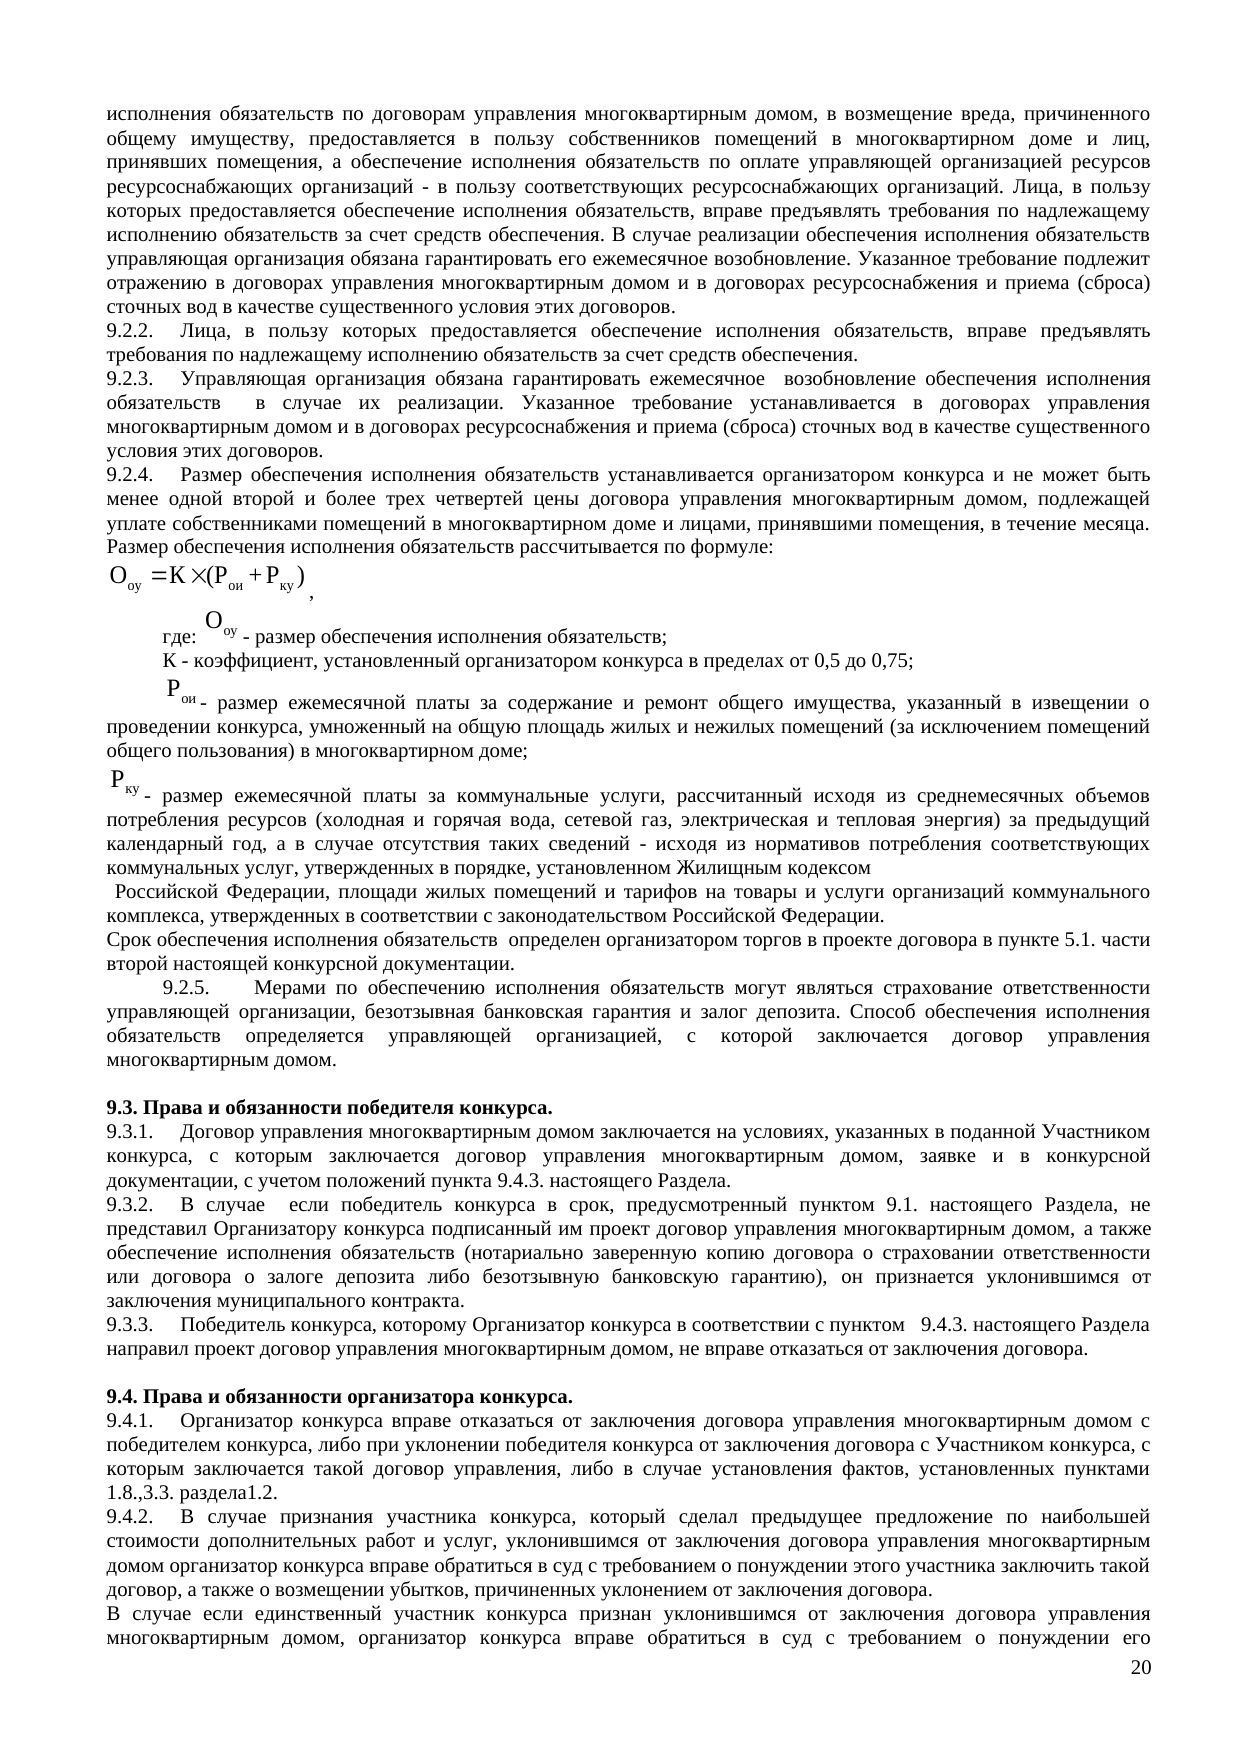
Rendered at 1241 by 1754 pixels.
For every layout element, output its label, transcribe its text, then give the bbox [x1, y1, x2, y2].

text 9.4.2. В случае признания участника конкурса, который сделал предыдущее предложение по наибольшей стоимости дополнительных работ и услуг, уклонившимся от заключения договора управления многоквартирным домом организатор конкурса вправе обратиться в суд с требованием о понуждении этого участника заключить такой договор, а также о возмещении убытков, причиненных уклонением от заключения договора. [106, 1504, 1152, 1601]
text 9.3.1. Договор управления многоквартирным домом заключается на условиях, указанных в поданной Участником конкурса, с которым заключается договор управления многоквартирным домом, заявке и в конкурсной документации, с учетом положений пункта 9.4.3. настоящего Раздела. [106, 1119, 1152, 1192]
text 9.4. Права и обязанности организатора конкурса. [106, 1384, 1152, 1408]
text 9.2.4. Размер обеспечения исполнения обязательств устанавливается организатором конкурса и не может быть менее одной второй и более трех четвертей цены договора управления многоквартирным домом, подлежащей уплате собственниками помещений в многоквартирном доме и лицами, принявшими помещения, в течение месяца. Размер обеспечения исполнения обязательств рассчитывается по формуле: [106, 462, 1152, 558]
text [106, 1601, 1152, 1649]
text - размер ежемесячной платы за содержание и ремонт общего имущества, указанный в извещении о проведении конкурса, умноженный на общую площадь жилых и нежилых помещений (за исключением помещений общего пользования) в многоквартирном доме; [106, 672, 1152, 762]
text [106, 101, 1152, 318]
text 9.2.2. Лица, в пользу которых предоставляется обеспечение исполнения обязательств, вправе предъявлять требования по надлежащему исполнению обязательств за счет средств обеспечения. [106, 318, 1152, 366]
text - размер ежемесячной платы за коммунальные услуги, рассчитанный исходя из среднемесячных объемов потребления ресурсов (холодная и горячая вода, сетевой газ, электрическая и тепловая энергия) за предыдущий календарный год, а в случае отсутствия таких сведений - исходя из нормативов потребления соответствующих коммунальных услуг, утвержденных в порядке, установленном Жилищным кодексом [106, 762, 1152, 879]
text 9.2.5. Мерами по обеспечению исполнения обязательств могут являться страхование ответственности управляющей организации, безотзывная банковская гарантия и залог депозита. Способ обеспечения исполнения обязательств определяется управляющей организацией, с которой заключается договор управления многоквартирным домом. [106, 975, 1152, 1071]
text 9.3. Права и обязанности победителя конкурса. [106, 1095, 1152, 1119]
text К - коэффициент, установленный организатором конкурса в пределах от 0,5 до 0,75; [106, 648, 1152, 672]
text 9.3.3. Победитель конкурса, которому Организатор конкурса в соответствии с пунктом 9.4.3. настоящего Раздела направил проект договор управления многоквартирным домом, не вправе отказаться от заключения договора. [106, 1312, 1152, 1360]
text 9.3.2. В случае если победитель конкурса в срок, предусмотренный пунктом 9.1. настоящего Раздела, не представил Организатору конкурса подписанный им проект договор управления многоквартирным домом, а также обеспечение исполнения обязательств (нотариально заверенную копию договора о страховании ответственности или договора о залоге депозита либо безотзывную банковскую гарантию), он признается уклонившимся от заключения муниципального контракта. [106, 1192, 1152, 1312]
text где: - размер обеспечения исполнения обязательств; [106, 603, 1152, 648]
text 9.4.1. Организатор конкурса вправе отказаться от заключения договора управления многоквартирным домом с победителем конкурса, либо при уклонении победителя конкурса от заключения договора с Участником конкурса, с которым заключается такой договор управления, либо в случае установления фактов, установленных пунктами 1.8.,3.3. раздела1.2. [106, 1408, 1152, 1504]
text 9.2.3. Управляющая организация обязана гарантировать ежемесячное возобновление обеспечения исполнения обязательств в случае их реализации. Указанное требование устанавливается в договорах управления многоквартирным домом и в договорах ресурсоснабжения и приема (сброса) сточных вод в качестве существенного условия этих договоров. [106, 366, 1152, 462]
text Российской Федерации, площади жилых помещений и тарифов на товары и услуги организаций коммунального комплекса, утвержденных в соответствии с законодательством Российской Федерации. [106, 879, 1152, 927]
text Срок обеспечения исполнения обязательств определен организатором торгов в проекте договора в пункте 5.1. части второй настоящей конкурсной документации. [106, 927, 1152, 975]
text , [106, 558, 1152, 603]
